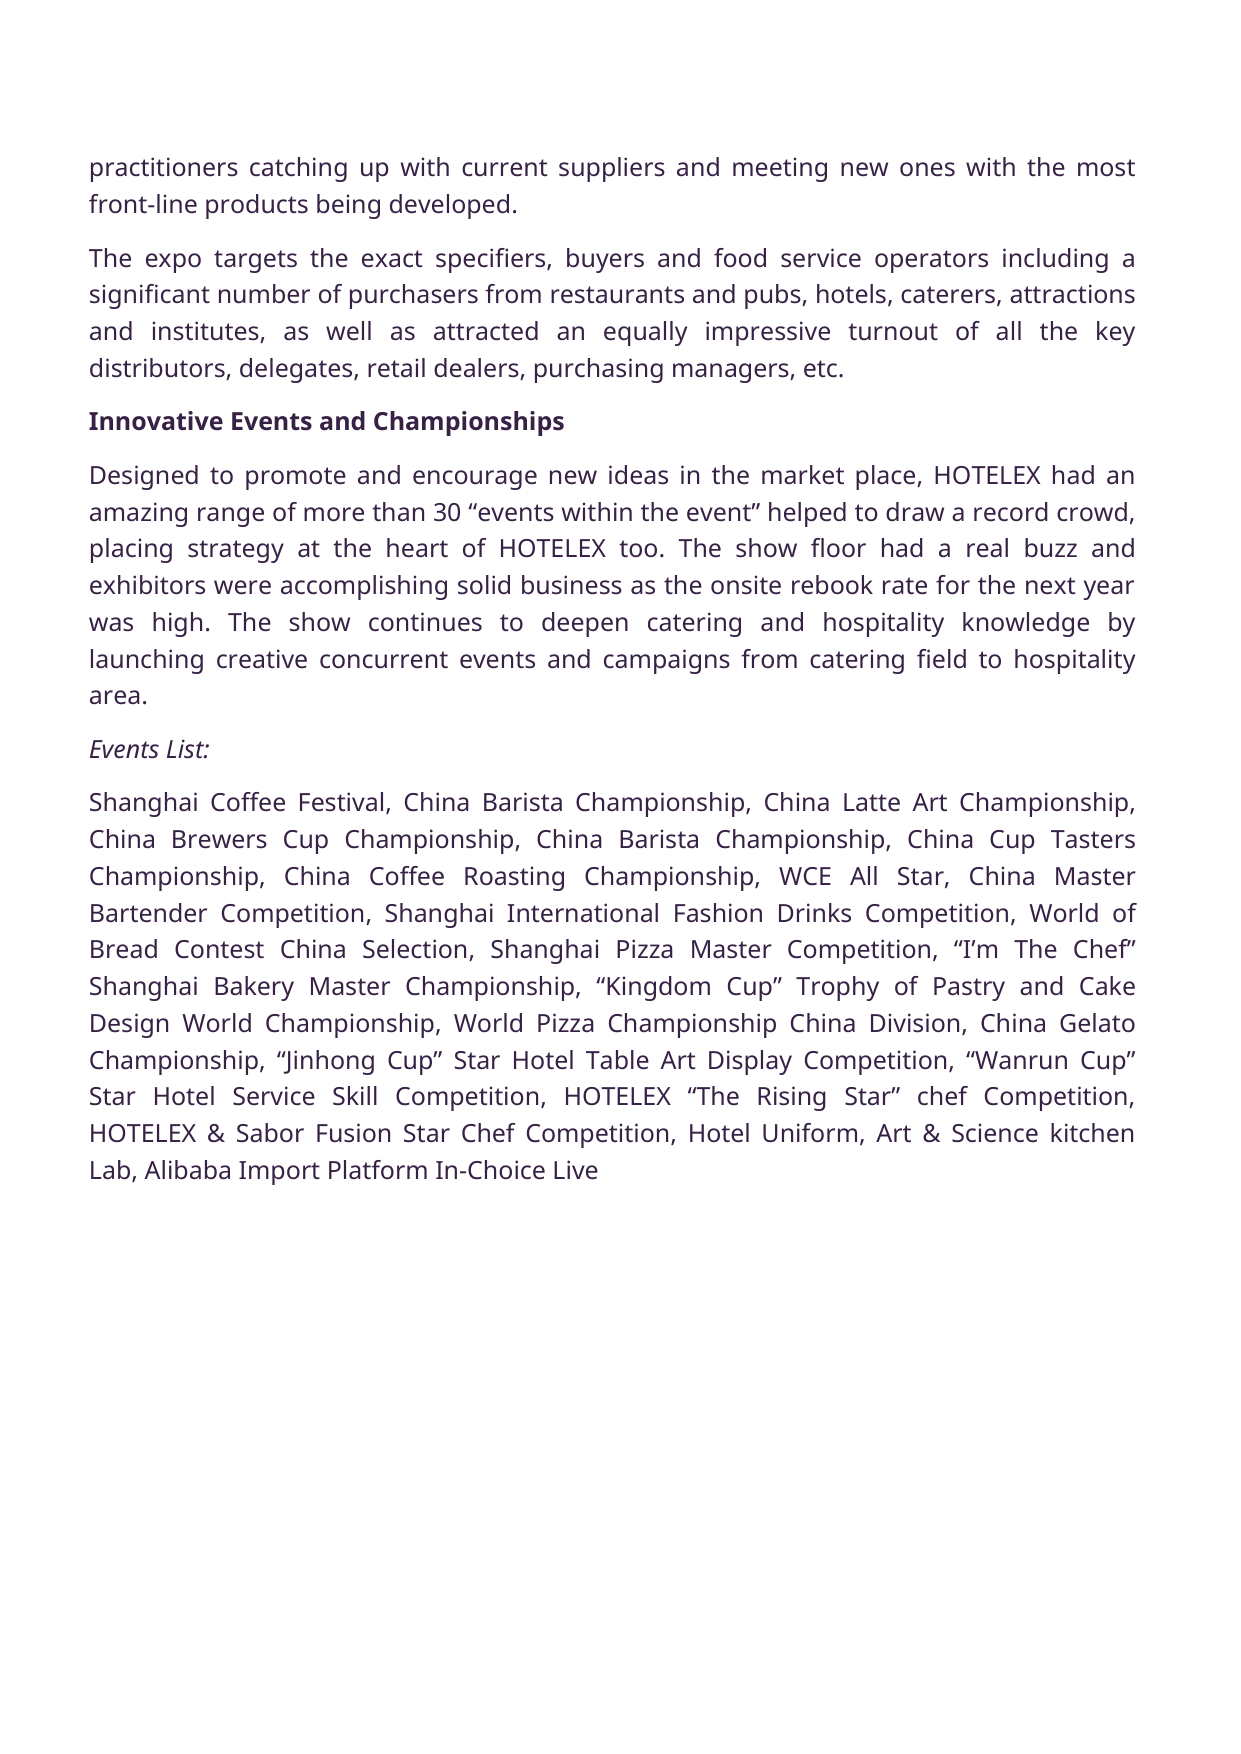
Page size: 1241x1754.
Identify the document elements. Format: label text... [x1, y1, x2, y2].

text Events List: [89, 731, 1137, 766]
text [89, 150, 1137, 221]
text The expo targets the exact specifiers, buyers and food service operators including a significant number of purchasers from restaurants and pubs, hotels, caterers, attractions and institutes, as well as attracted an equally impressive turnout of all the key distributors, delegates, retail dealers, purchasing managers, etc. [89, 240, 1137, 384]
text Innovative Events and Championships [89, 404, 1137, 438]
text Shanghai Coffee Festival, China Barista Championship, China Latte Art Championship, China Brewers Cup Championship, China Barista Championship, China Cup Tasters Championship, China Coffee Roasting Championship, WCE All Star, China Master Bartender Competition, Shanghai International Fashion Drinks Competition, World of Bread Contest China Selection, Shanghai Pizza Master Competition, “I’m The Chef” Shanghai Bakery Master Championship, “Kingdom Cup” Trophy of Pastry and Cake Design World Championship, World Pizza Championship China Division, China Gelato Championship, “Jinhong Cup” Star Hotel Table Art Display Competition, “Wanrun Cup” Star Hotel Service Skill Competition, HOTELEX “The Rising Star” chef Competition, HOTELEX & Sabor Fusion Star Chef Competition, Hotel Uniform, Art & Science kitchen Lab, Alibaba Import Platform In-Choice Live [89, 785, 1137, 1187]
text Designed to promote and encourage new ideas in the market place, HOTELEX had an amazing range of more than 30 “events within the event” helped to draw a record crowd, placing strategy at the heart of HOTELEX too. The show floor had a real buzz and exhibitors were accomplishing solid business as the onsite rebook rate for the next year was high. The show continues to deepen catering and hospitality knowledge by launching creative concurrent events and campaigns from catering field to hospitality area. [89, 457, 1137, 712]
